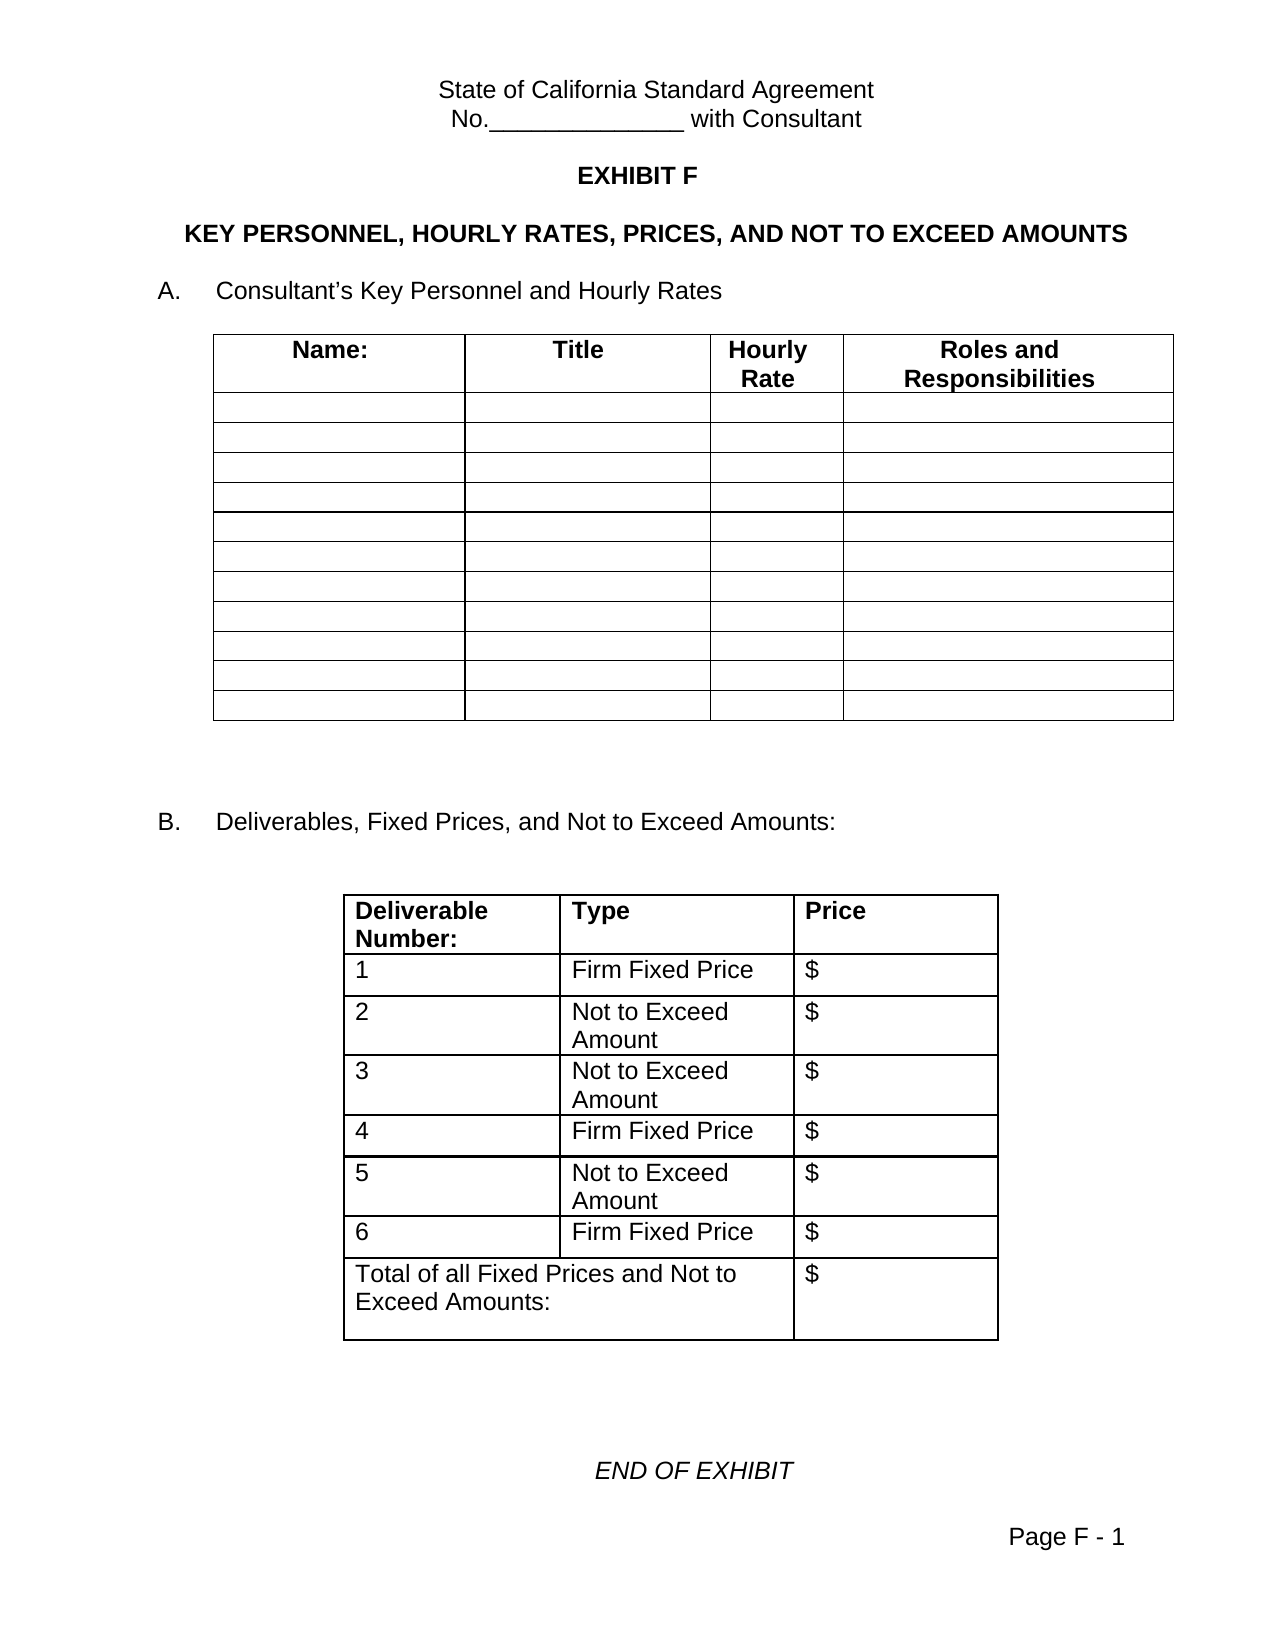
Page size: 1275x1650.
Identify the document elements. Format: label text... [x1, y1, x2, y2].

table_cell 3 [345, 1056, 559, 1114]
table_cell 1 [345, 955, 559, 995]
table_cell [214, 691, 464, 720]
table_cell [466, 423, 710, 452]
table_cell $ [795, 1217, 997, 1257]
table_cell [214, 393, 464, 422]
table_cell Not to Exceed Amount [561, 1056, 793, 1114]
table_cell [466, 393, 710, 422]
table_cell [214, 661, 464, 690]
table_cell Not to Exceed Amount [561, 1158, 793, 1215]
table_cell [844, 602, 1173, 631]
table_header Deliverable Number: [345, 896, 559, 953]
table_cell [466, 632, 710, 660]
table_cell [214, 513, 464, 541]
table_cell [844, 423, 1173, 452]
table_cell $ [795, 955, 997, 995]
subtitle EXHIBIT F [112, 161, 1162, 190]
table_cell [466, 572, 710, 601]
table_cell [711, 453, 843, 482]
table_cell Not to Exceed Amount [561, 997, 793, 1054]
table_cell Total of all Fixed Prices and Not to Exceed Amounts: [345, 1259, 793, 1339]
table_cell Firm Fixed Price [561, 1217, 793, 1257]
table_cell $ [795, 1259, 997, 1339]
table_cell [711, 423, 843, 452]
table_cell [711, 691, 843, 720]
table_cell [844, 453, 1173, 482]
table_cell [844, 632, 1173, 660]
table_cell [466, 453, 710, 482]
table_cell [214, 602, 464, 631]
table_cell $ [795, 1116, 997, 1155]
table_cell [214, 542, 464, 571]
table_cell [466, 661, 710, 690]
table_cell [711, 483, 843, 511]
table_cell 6 [345, 1217, 559, 1257]
table_cell [466, 513, 710, 541]
table_header Price [795, 896, 997, 953]
table_cell [711, 513, 843, 541]
table_header Hourly Rate [711, 335, 843, 392]
table_cell [711, 542, 843, 571]
table_cell [466, 602, 710, 631]
table_cell [711, 632, 843, 660]
table_header Type [561, 896, 793, 953]
subtitle END OF EXHIBIT [225, 1456, 1162, 1485]
table_cell 2 [345, 997, 559, 1054]
table_cell [214, 572, 464, 601]
list Deliverables, Fixed Prices, and Not to Exceed Amounts: [157, 807, 1143, 836]
table_cell [711, 661, 843, 690]
table_cell [844, 393, 1173, 422]
table_cell [844, 483, 1173, 511]
table_header Roles and Responsibilities [844, 335, 1173, 392]
table_cell $ [795, 997, 997, 1054]
list Consultant’s Key Personnel and Hourly Rates [157, 276, 1143, 305]
table_cell [844, 661, 1173, 690]
table_cell [466, 691, 710, 720]
table_cell [214, 453, 464, 482]
table_cell 4 [345, 1116, 559, 1155]
table_header Name: [214, 335, 464, 392]
table_cell [711, 602, 843, 631]
table_cell Firm Fixed Price [561, 1116, 793, 1155]
table_cell [844, 691, 1173, 720]
table_cell Firm Fixed Price [561, 955, 793, 995]
table_cell [214, 483, 464, 511]
table_cell $ [795, 1056, 997, 1114]
table_cell [711, 393, 843, 422]
table_header Title [466, 335, 710, 392]
table_cell [466, 542, 710, 571]
table_cell [711, 572, 843, 601]
table_cell [844, 513, 1173, 541]
table_cell [466, 483, 710, 511]
table_cell [214, 632, 464, 660]
subtitle KEY PERSONNEL, HOURLY RATES, PRICES, AND NOT TO EXCEED AMOUNTS [150, 219, 1162, 247]
table_cell [844, 542, 1173, 571]
table_cell $ [795, 1158, 997, 1215]
table_cell [844, 572, 1173, 601]
table_cell [214, 423, 464, 452]
table_cell 5 [345, 1158, 559, 1215]
